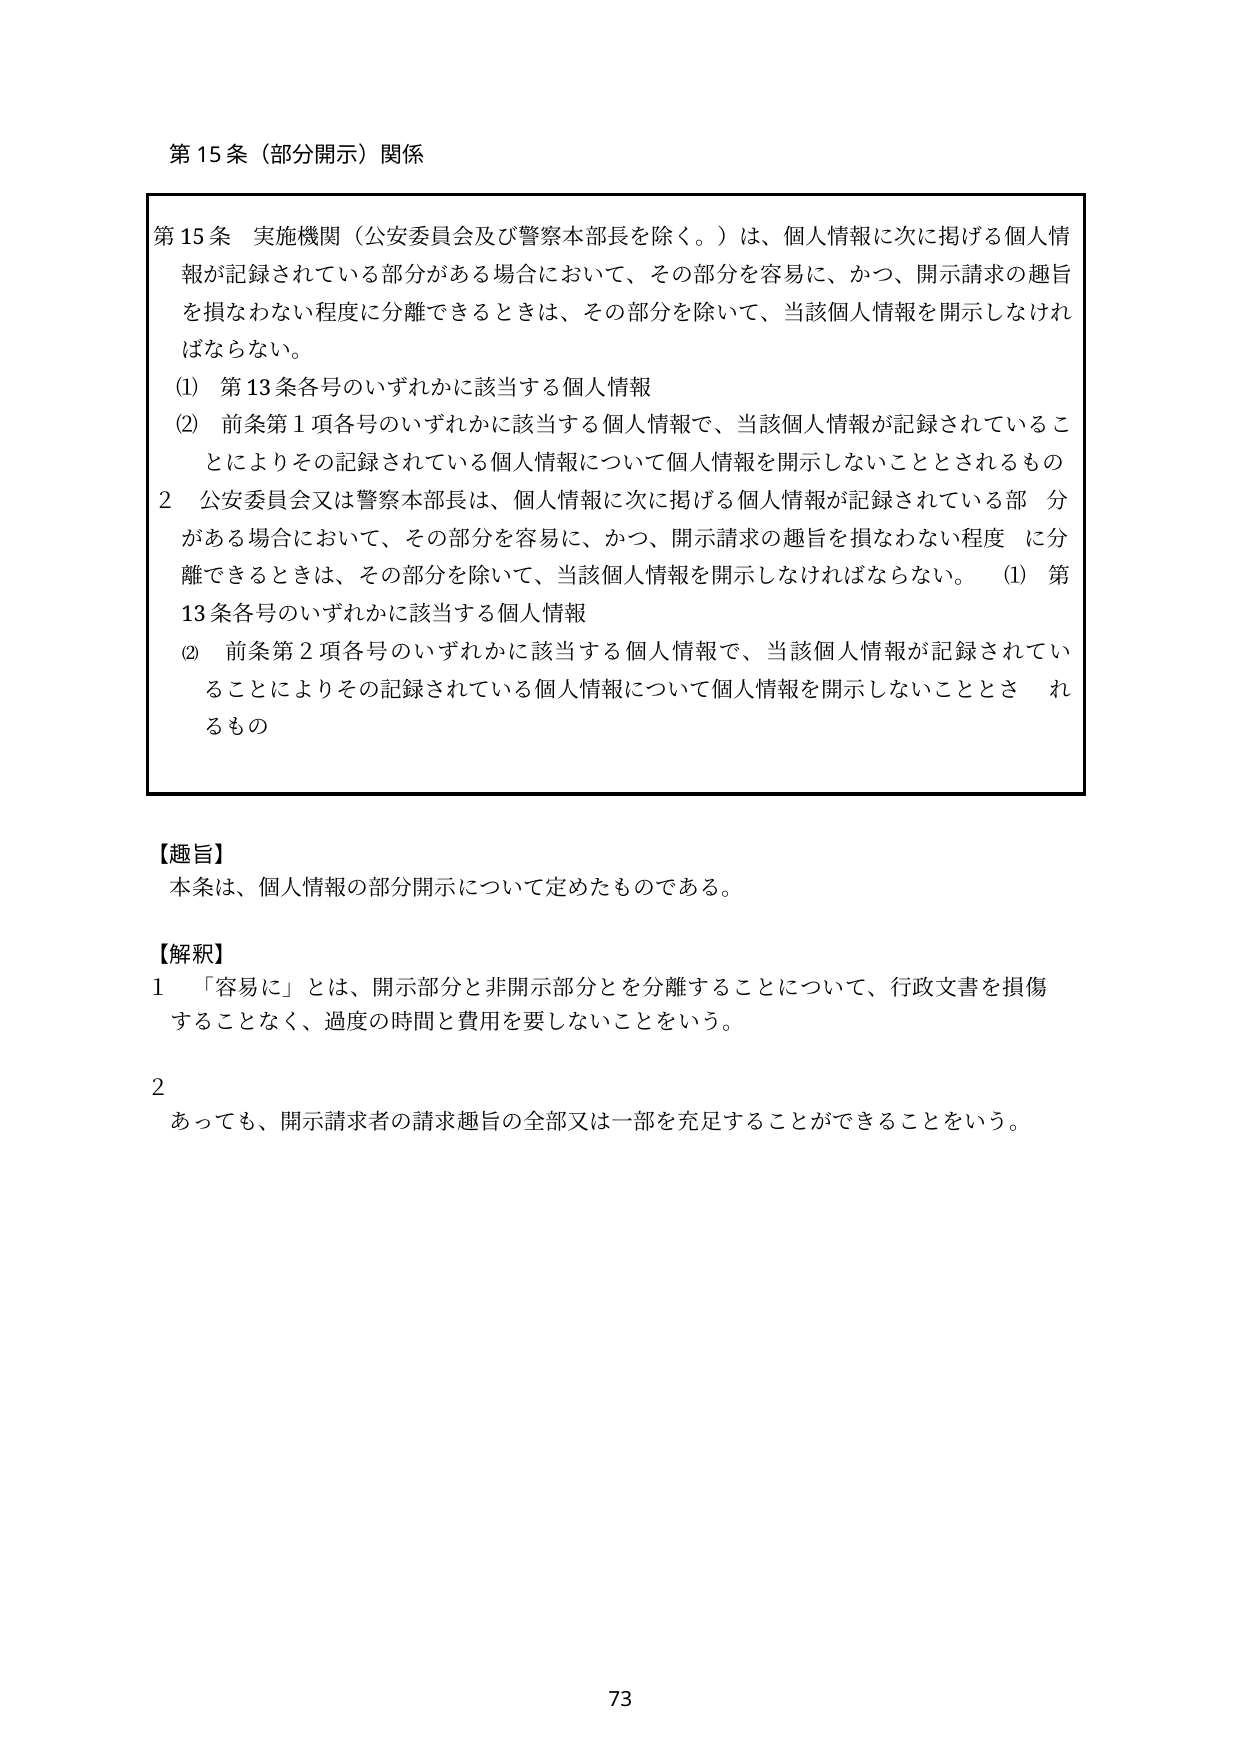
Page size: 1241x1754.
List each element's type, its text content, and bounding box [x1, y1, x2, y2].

text あっても、開示請求者の請求趣旨の全部又は一部を充足することができることをいう。 第16条（個人情報の存否に関する情報）関係 [148, 1102, 1048, 1136]
text 【趣旨】 [148, 836, 1048, 869]
text 【解釈】 [148, 936, 1048, 969]
text １ 「容易に」とは、開示部分と非開示部分とを分離することについて、行政文書を損傷 することなく、過度の時間と費用を要しないことをいう。 [148, 969, 1048, 1036]
text 第15条（部分開示）関係 [148, 136, 1048, 169]
text 本条は、個人情報の部分開示について定めたものである。 [148, 869, 1048, 902]
text ２ [148, 1069, 1048, 1102]
